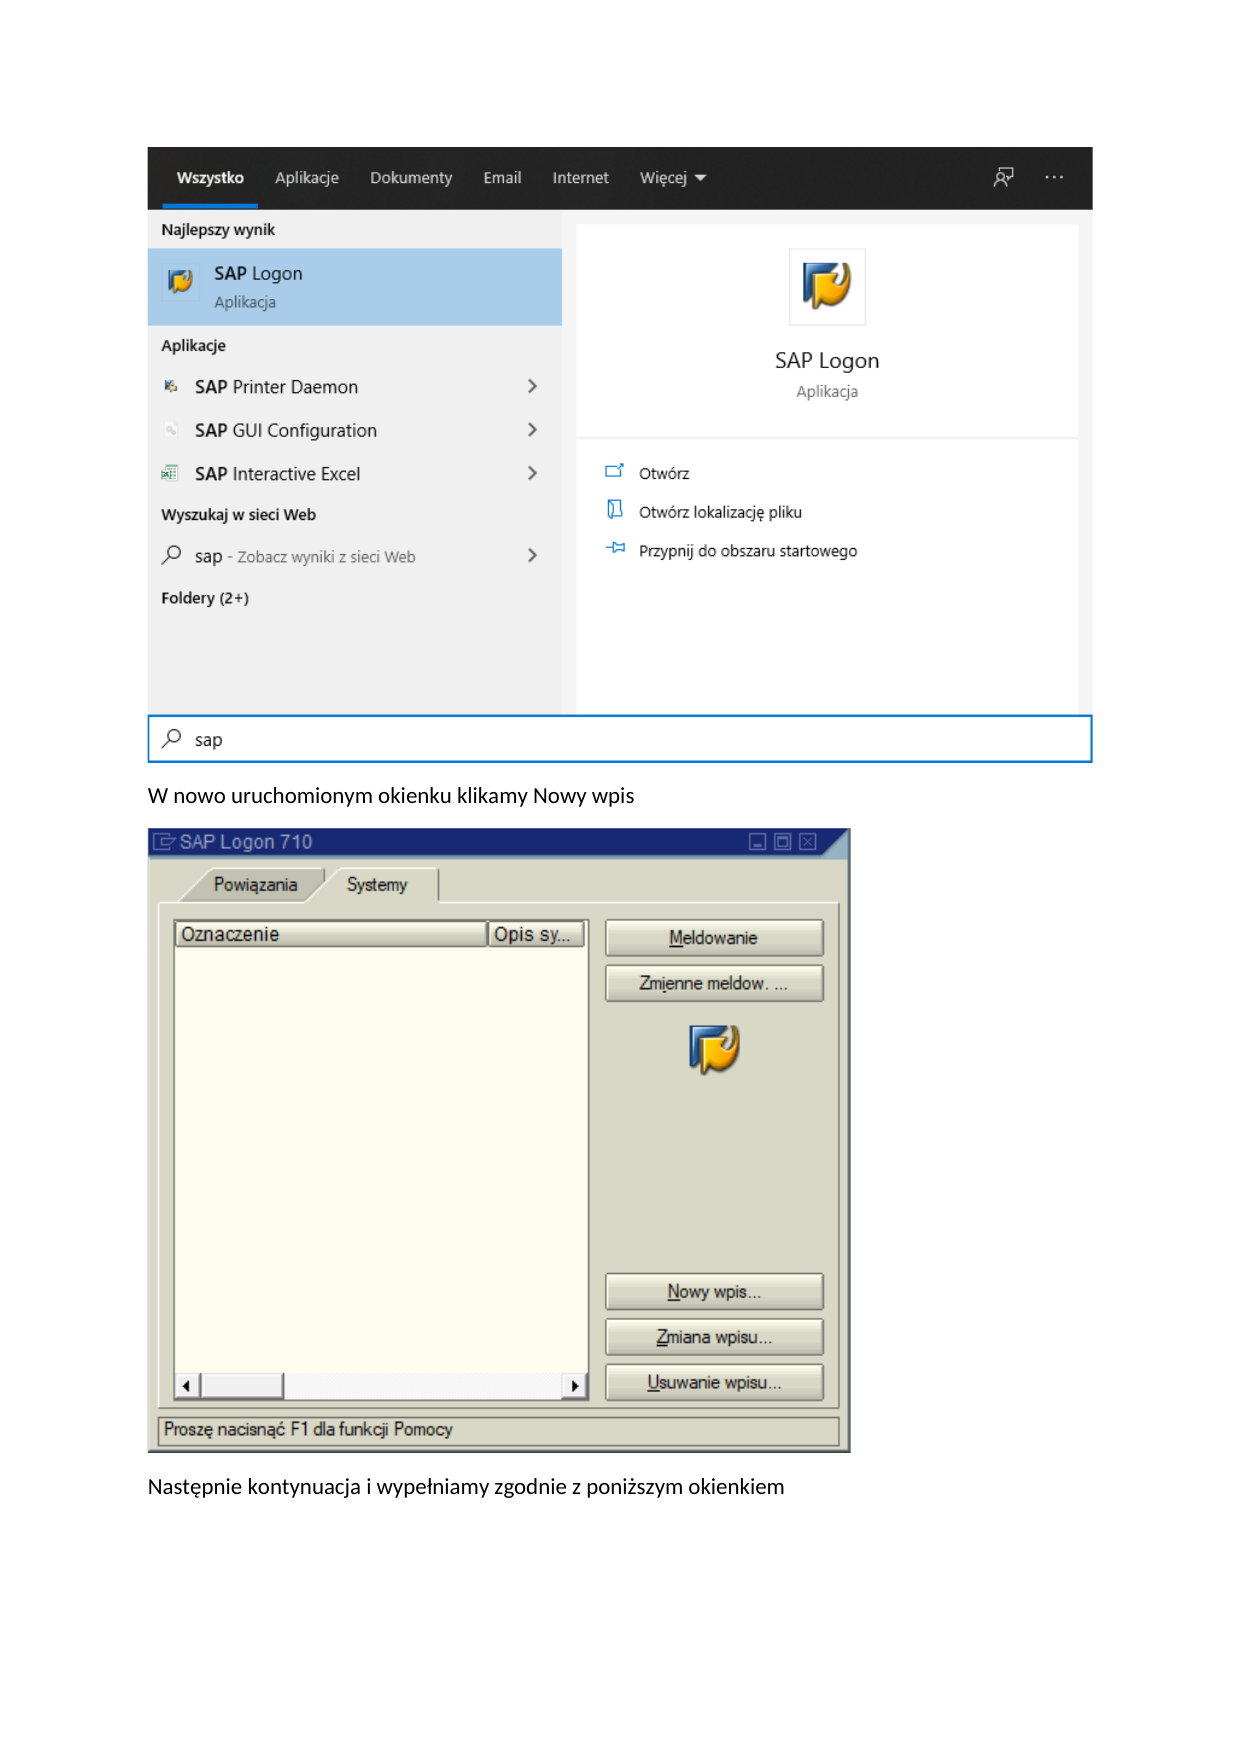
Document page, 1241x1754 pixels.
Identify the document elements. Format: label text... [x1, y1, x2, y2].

picture [147, 828, 851, 1453]
text Następnie kontynuacja i wypełniamy zgodnie z poniższym okienkiem [148, 1472, 1093, 1500]
picture [147, 147, 1093, 763]
text W nowo uruchomionym okienku klikamy Nowy wpis [148, 781, 1093, 809]
